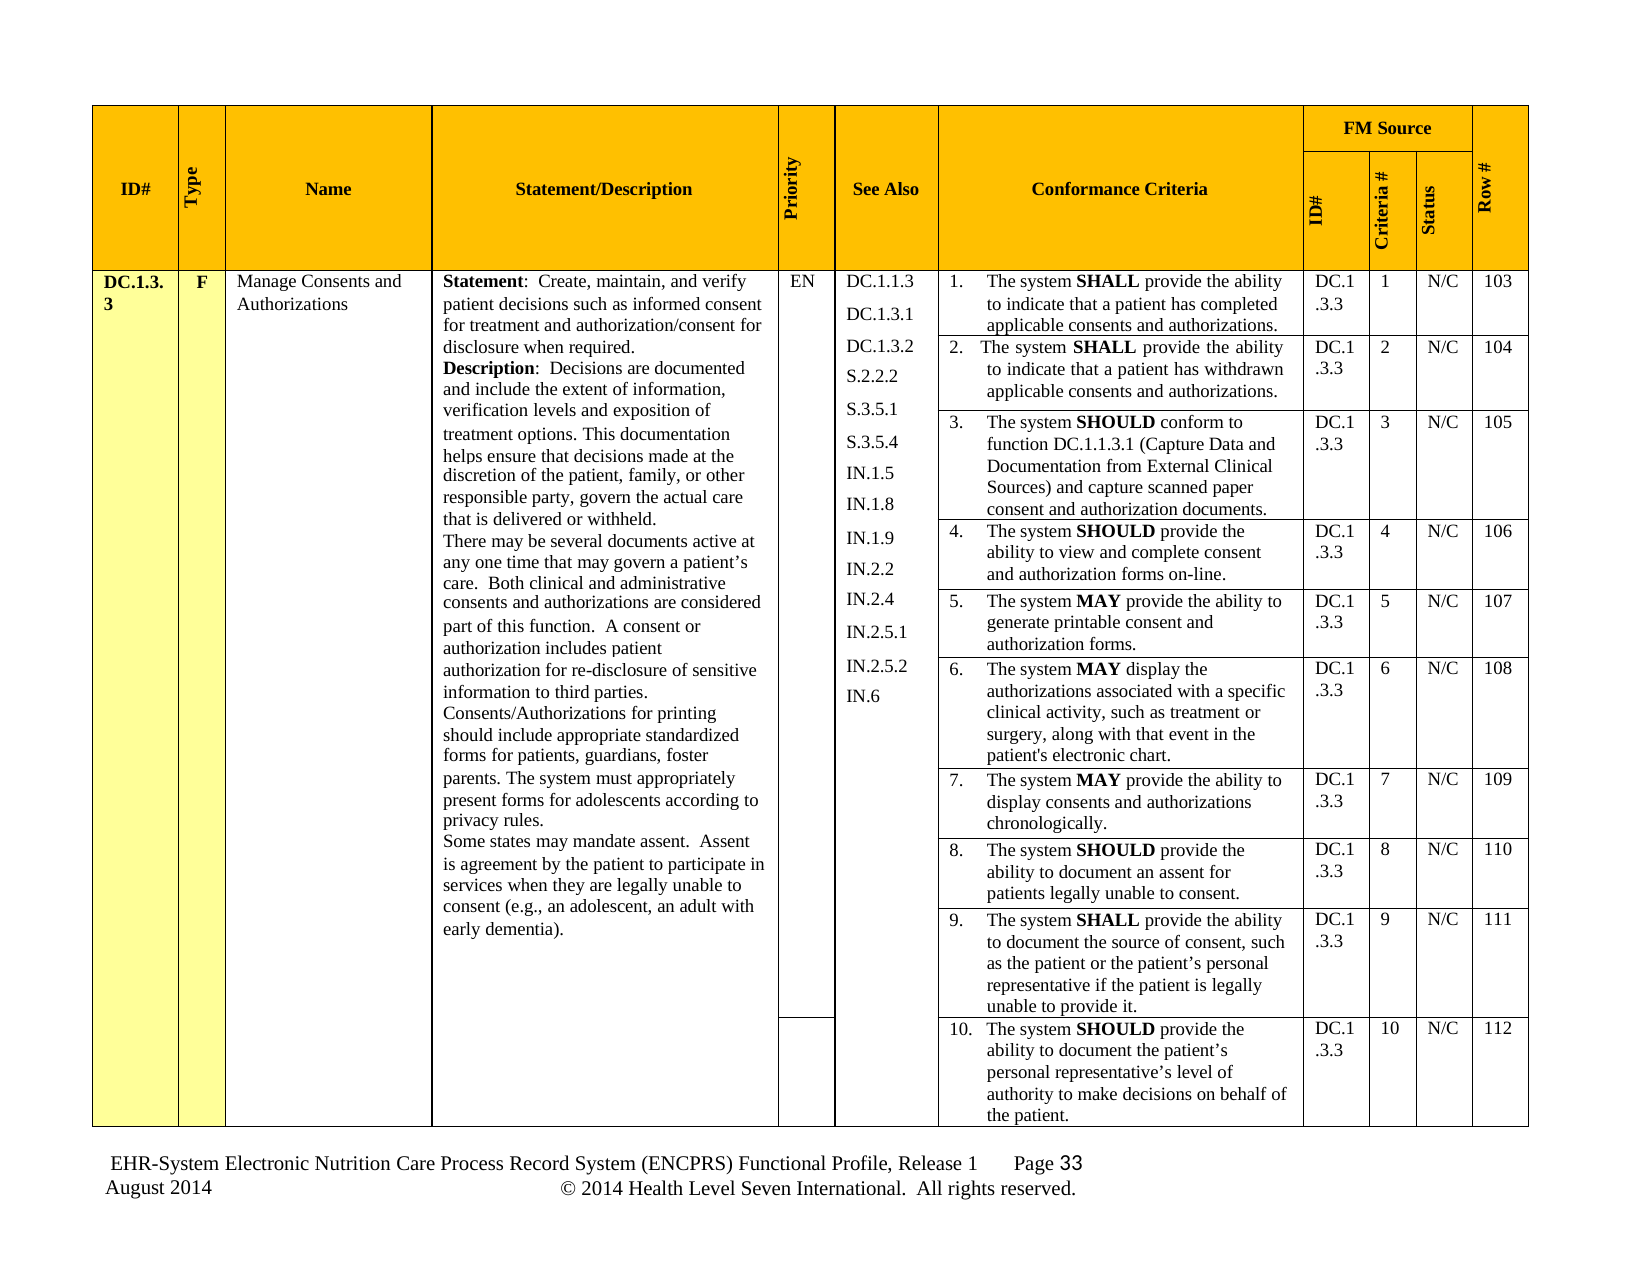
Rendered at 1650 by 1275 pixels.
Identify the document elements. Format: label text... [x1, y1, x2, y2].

table_cell DC.1.3. [93, 271, 178, 293]
table_cell 3 [1370, 411, 1416, 519]
table_cell DC.1.3.2 [836, 335, 938, 357]
table_cell 9 [1370, 909, 1416, 1017]
table_cell 106 [1473, 520, 1528, 589]
table_cell should include appropriate standardized [433, 724, 778, 745]
table_cell 4. The system SHOULD provide the ability to view and complete consent and authorization forms on-line. [939, 520, 1303, 589]
table_cell 1 [1370, 271, 1416, 335]
table_cell DC.1 .3.3 [1304, 769, 1369, 838]
table_cell 104 [1473, 336, 1528, 410]
table_cell 5 [1370, 590, 1416, 657]
table_cell IN.6 [836, 681, 938, 1126]
table_cell 1. The system SHALL provide the ability [939, 271, 1303, 293]
table_cell 3 [93, 293, 178, 1126]
table_cell N/C [1417, 411, 1472, 519]
table_cell disclosure when required. [433, 335, 778, 357]
table_header ID# [93, 106, 178, 270]
table_cell Some states may mandate assent. Assent [433, 831, 778, 853]
table_cell 2 [1370, 336, 1416, 410]
table_cell 10 [1370, 1018, 1416, 1126]
table_cell DC.1 .3.3 [1304, 1018, 1369, 1126]
table_cell 3. The system SHOULD conform to function DC.1.1.3.1 (Capture Data and Documentation from External Clinical Sources) and capture scanned paper consent and authorization documents. [939, 411, 1303, 519]
table_cell 7 [1370, 769, 1416, 838]
table_cell 8. The system SHOULD provide the ability to document an assent for patients legally unable to consent. [939, 839, 1303, 908]
table_cell 112 [1473, 1018, 1528, 1126]
table_cell 4 [1370, 520, 1416, 589]
table_cell 110 [1473, 839, 1528, 908]
table_header Name [226, 106, 431, 270]
table_cell 8 [1370, 839, 1416, 908]
table_cell N/C [1417, 271, 1472, 335]
table_cell N/C [1417, 1018, 1472, 1126]
table_cell 105 [1473, 411, 1528, 519]
table_cell EN [779, 271, 834, 1017]
table_cell Description: Decisions are documented and include the extent of information, [433, 357, 778, 399]
table_cell Manage Consents and [226, 271, 431, 293]
table_cell 2. The system SHALL provide the ability to indicate that a patient has withdrawn applicable consents and authorizations. [939, 336, 1303, 410]
table_cell N/C [1417, 909, 1472, 1017]
table_cell consents and authorizations are considered [433, 589, 778, 616]
table_cell DC.1 .3.3 [1304, 909, 1369, 1017]
table_cell Statement: Create, maintain, and verify [433, 271, 778, 293]
table_cell [779, 1018, 834, 1126]
table_cell part of this function. A consent or authorization includes patient [433, 616, 778, 657]
table_cell ID# [1304, 152, 1369, 270]
table_cell Status [1417, 152, 1472, 270]
table_cell IN.2.2 [836, 551, 938, 589]
table_cell DC.1.3.1 [836, 293, 938, 335]
table_header Type [179, 106, 225, 270]
table_cell responsible party, govern the actual care that is delivered or withheld. [433, 486, 778, 528]
table_cell privacy rules. [433, 810, 778, 831]
table_cell any one time that may govern a patient’s care. Both clinical and administrative [433, 551, 778, 589]
table_cell DC.1 .3.3 [1304, 839, 1369, 908]
table_header FM Source [1304, 106, 1472, 151]
table_cell There may be several documents active at [433, 528, 778, 551]
table_cell consent (e.g., an adolescent, an adult with [433, 896, 778, 918]
table_cell IN.1.9 [836, 528, 938, 551]
table_cell F [179, 271, 225, 1126]
table_cell IN.1.5 [836, 464, 938, 486]
table_header Priority [779, 106, 834, 270]
table_header Statement/Description [433, 106, 778, 270]
table_cell 107 [1473, 590, 1528, 657]
table_cell N/C [1417, 769, 1472, 838]
table_header Conformance Criteria [939, 106, 1303, 270]
table_cell services when they are legally unable to [433, 875, 778, 896]
table_cell verification levels and exposition of [433, 399, 778, 422]
table_cell DC.1.1.3 [836, 271, 938, 293]
table_cell treatment options. This documentation helps ensure that decisions made at the [433, 422, 778, 464]
table_cell authorization for re-disclosure of sensitive [433, 657, 778, 681]
table_cell IN.1.8 [836, 486, 938, 528]
table_cell 103 [1473, 271, 1528, 335]
table_cell DC.1 .3.3 [1304, 590, 1369, 657]
table_cell patient decisions such as informed consent for treatment and authorization/consent for [433, 293, 778, 335]
table_cell N/C [1417, 336, 1472, 410]
table_cell early dementia). [433, 918, 778, 1126]
table_header Row # [1473, 106, 1528, 270]
table_cell IN.2.5.2 [836, 657, 938, 681]
table_cell information to third parties. Consents/Authorizations for printing [433, 681, 778, 724]
table_cell DC.1 .3.3 [1304, 520, 1369, 589]
table_cell IN.2.4 [836, 589, 938, 616]
table_cell N/C [1417, 590, 1472, 657]
table_cell 111 [1473, 909, 1528, 1017]
table_cell N/C [1417, 658, 1472, 768]
table_cell N/C [1417, 839, 1472, 908]
table_cell DC.1 .3.3 [1304, 336, 1369, 410]
table_cell N/C [1417, 520, 1472, 589]
table_cell 9. The system SHALL provide the ability to document the source of consent, such as the patient or the patient’s personal representative if the patient is legally unable to provide it. [939, 909, 1303, 1017]
table_cell is agreement by the patient to participate in [433, 853, 778, 874]
table_cell DC.1 [1304, 271, 1369, 293]
table_cell 5. The system MAY provide the ability to generate printable consent and authorization forms. [939, 590, 1303, 657]
table_cell S.2.2.2 [836, 357, 938, 399]
table_cell Criteria # [1370, 152, 1416, 270]
table_cell IN.2.5.1 [836, 616, 938, 657]
table_cell 109 [1473, 769, 1528, 838]
table_cell 6 [1370, 658, 1416, 768]
table_cell discretion of the patient, family, or other [433, 464, 778, 486]
table_header See Also [836, 106, 938, 270]
table_cell 10. The system SHOULD provide the ability to document the patient’s personal representative’s level of authority to make decisions on behalf of the patient. [939, 1018, 1303, 1126]
table_cell S.3.5.4 [836, 422, 938, 464]
table_cell S.3.5.1 [836, 399, 938, 422]
table_cell 108 [1473, 658, 1528, 768]
table_cell DC.1 .3.3 [1304, 411, 1369, 519]
table_cell 6. The system MAY display the authorizations associated with a specific clinical activity, such as treatment or surgery, along with that event in the patient's electronic chart. [939, 658, 1303, 768]
table_cell present forms for adolescents according to [433, 788, 778, 810]
table_cell parents. The system must appropriately [433, 768, 778, 788]
table_cell to indicate that a patient has completed applicable consents and authorizations. [939, 293, 1303, 335]
table_cell 7. The system MAY provide the ability to display consents and authorizations chronologically. [939, 769, 1303, 838]
table_cell DC.1 .3.3 [1304, 658, 1369, 768]
table_cell .3.3 [1304, 293, 1369, 335]
table_cell Authorizations [226, 293, 431, 1126]
table_cell forms for patients, guardians, foster [433, 745, 778, 768]
